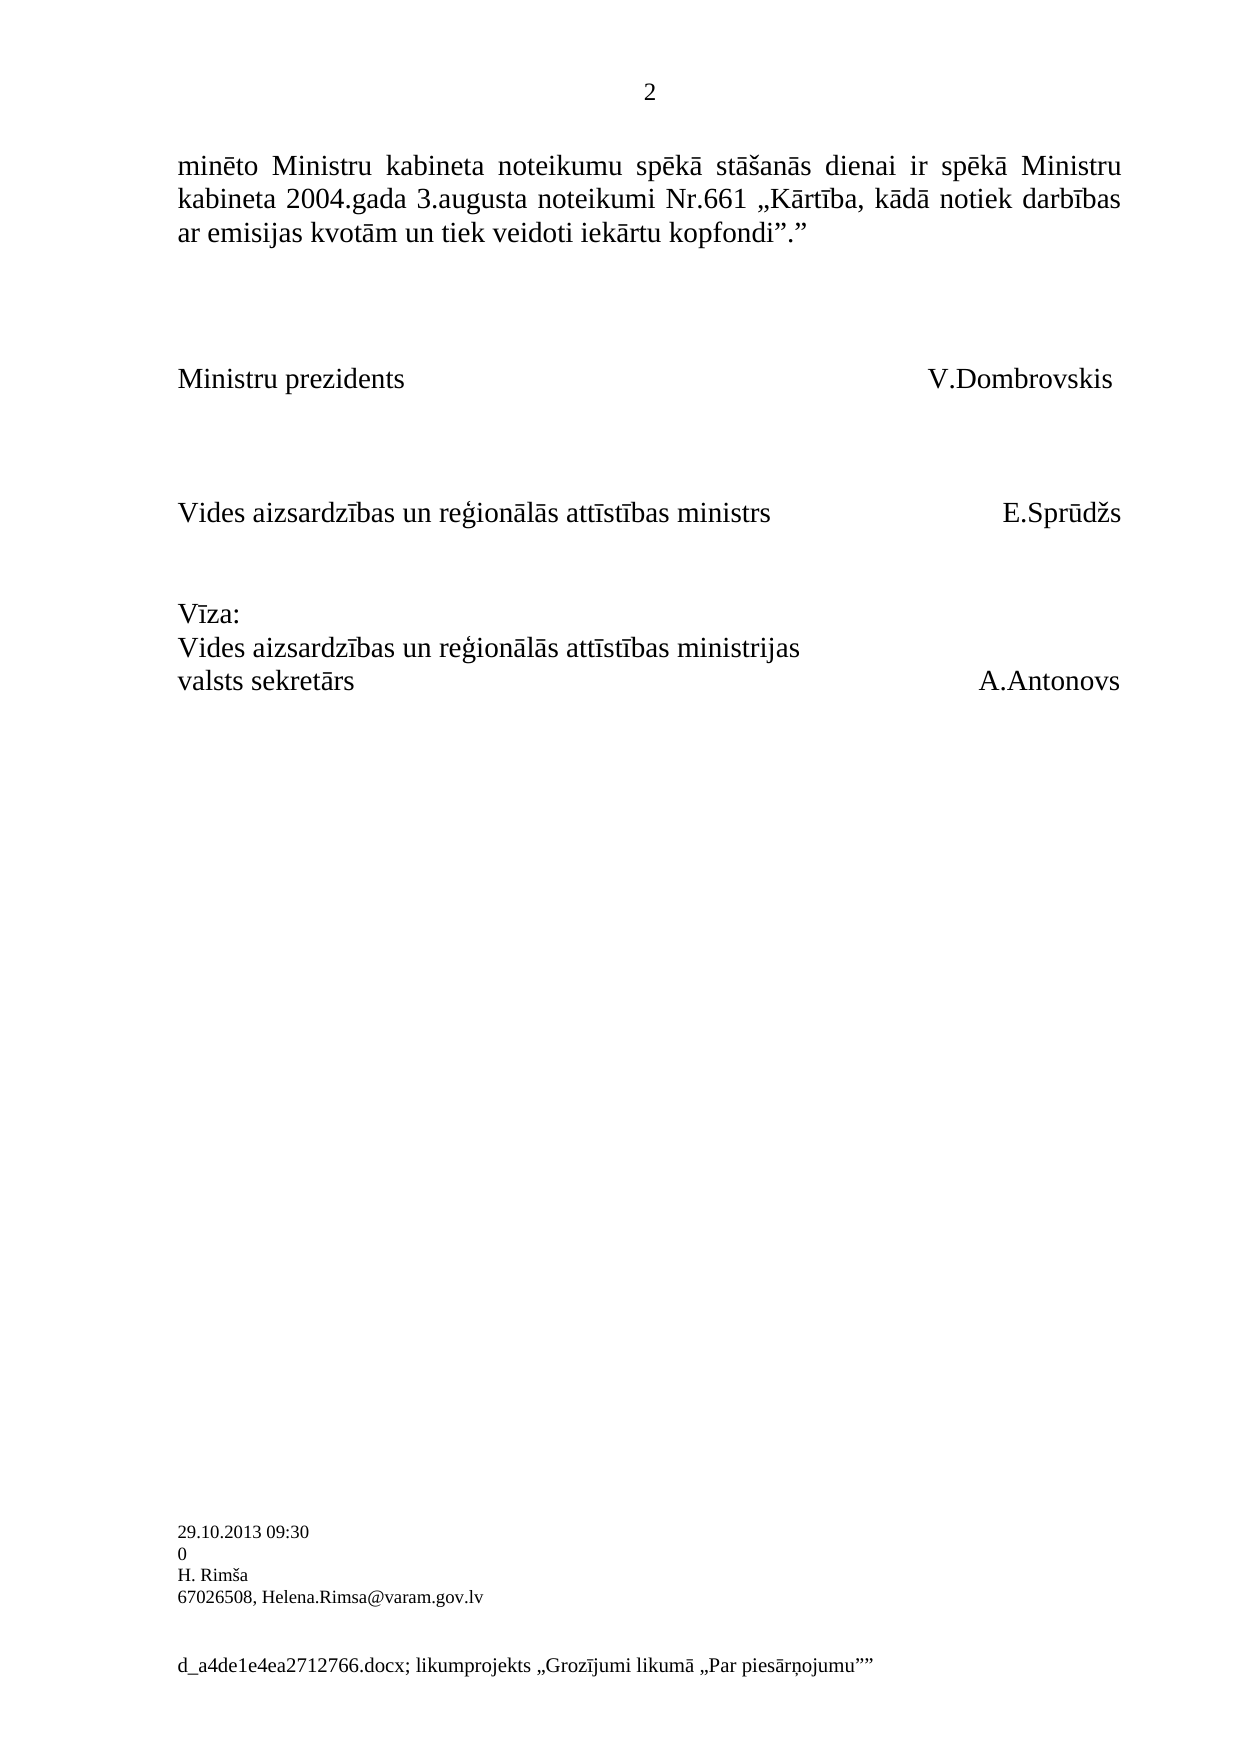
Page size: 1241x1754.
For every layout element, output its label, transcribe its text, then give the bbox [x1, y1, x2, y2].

text 29.10.2013 09:30 [177, 1521, 1122, 1543]
text Ministru prezidents V.Dombrovskis [177, 361, 1122, 395]
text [177, 148, 1122, 248]
text Vides aizsardzības un reģionālās attīstības ministrs E.Sprūdžs [177, 496, 1122, 529]
text H. Rimša [177, 1564, 1122, 1586]
text Vides aizsardzības un reģionālās attīstības ministrijas [177, 630, 1122, 663]
text 67026508, Helena.Rimsa@varam.gov.lv [177, 1586, 1122, 1607]
text Vīza: [177, 596, 1122, 630]
text valsts sekretārs A.Antonovs [177, 663, 1122, 697]
